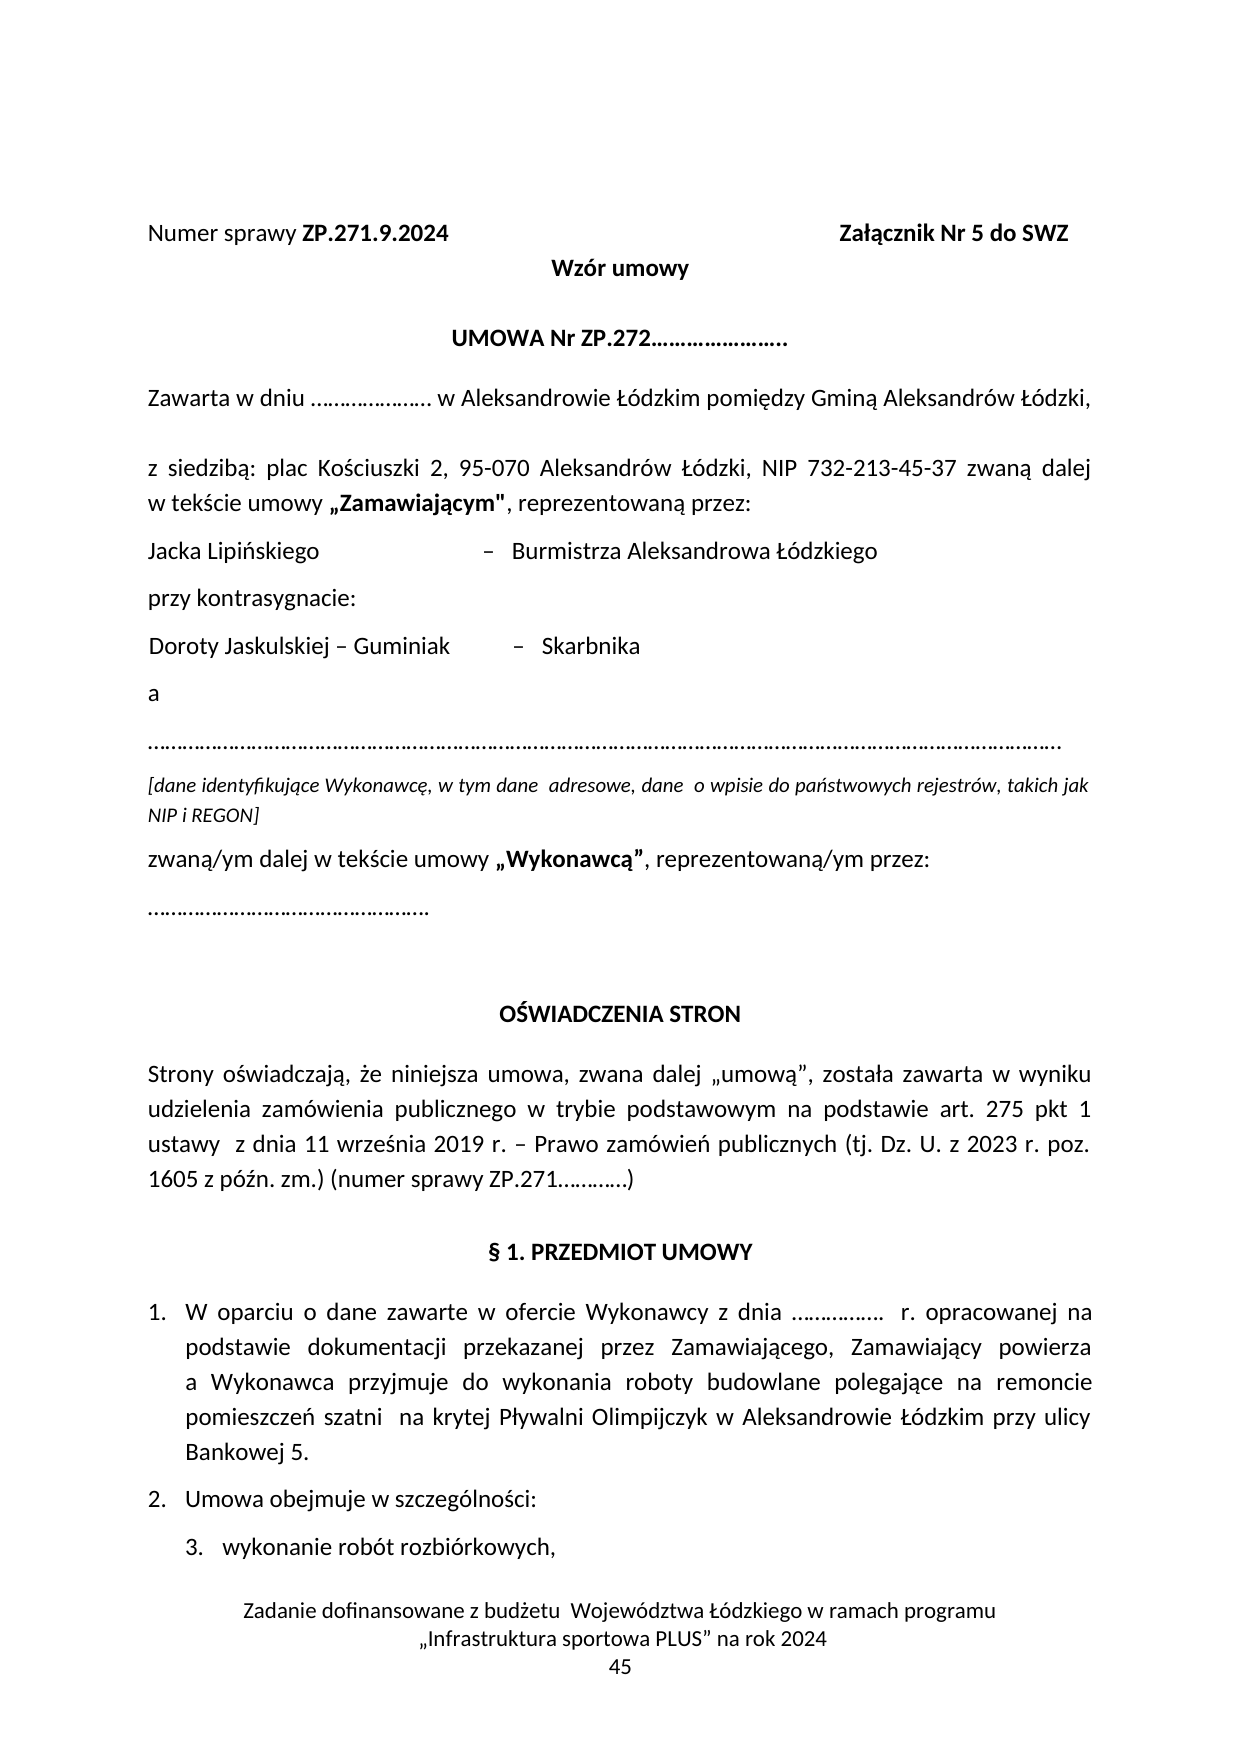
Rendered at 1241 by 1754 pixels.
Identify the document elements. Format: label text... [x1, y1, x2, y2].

text Strony oświadczają, że niniejsza umowa, zwana dalej „umową”, została zawarta w wyniku udzielenia zamówienia publicznego w trybie podstawowym na podstawie art. 275 pkt 1 ustawy z dnia 11 września 2019 r. – Prawo zamówień publicznych (tj. Dz. U. z 2023 r. poz. 1605 z późn. zm.) (numer sprawy ZP.271…………) [148, 1058, 1093, 1194]
text Wzór umowy [148, 253, 1093, 283]
text Zawarta w dniu ………………… w Aleksandrowie Łódzkim pomiędzy Gminą Aleksandrów Łódzki, z siedzibą: plac Kościuszki 2, 95-070 Aleksandrów Łódzki, NIP 732-213-45-37 zwaną dalej w tekście umowy „Zamawiającym", reprezentowaną przez: [148, 383, 1093, 518]
text zwaną/ym dalej w tekście umowy „Wykonawcą”, reprezentowaną/ym przez: [148, 843, 1093, 874]
list Umowa obejmuje w szczególności: [148, 1483, 1093, 1514]
text przy kontrasygnacie: [148, 583, 1093, 613]
list W oparciu o dane zawarte w ofercie Wykonawcy z dnia ……………. r. opracowanej na podstawie dokumentacji przekazanej przez Zamawiającego, Zamawiający powierza a Wykonawca przyjmuje do wykonania roboty budowlane polegające na remoncie pomieszczeń szatni na krytej Pływalni Olimpijczyk w Aleksandrowie Łódzkim przy ulicy Bankowej 5. [148, 1296, 1093, 1466]
text Doroty Jaskulskiej – Guminiak – Skarbnika [149, 630, 1089, 661]
text § 1. PRZEDMIOT UMOWY [148, 1236, 1093, 1266]
text …………………………………………………………………………………………………………………………………………… [148, 725, 1093, 756]
text …………………………………………. [148, 891, 1093, 921]
text Numer sprawy ZP.271.9.2024 Załącznik Nr 5 do SWZ [148, 218, 1093, 248]
text Jacka Lipińskiego – Burmistrza Aleksandrowa Łódzkiego [148, 535, 1093, 566]
text OŚWIADCZENIA STRON [148, 998, 1093, 1029]
text UMOWA Nr ZP.272………………….. [148, 323, 1093, 353]
text [dane identyfikujące Wykonawcę, w tym dane adresowe, dane o wpisie do państwowych rejestrów, takich jak NIP i REGON] [148, 773, 1093, 827]
list wykonanie robót rozbiórkowych, [185, 1531, 1093, 1561]
text a [148, 678, 1093, 708]
